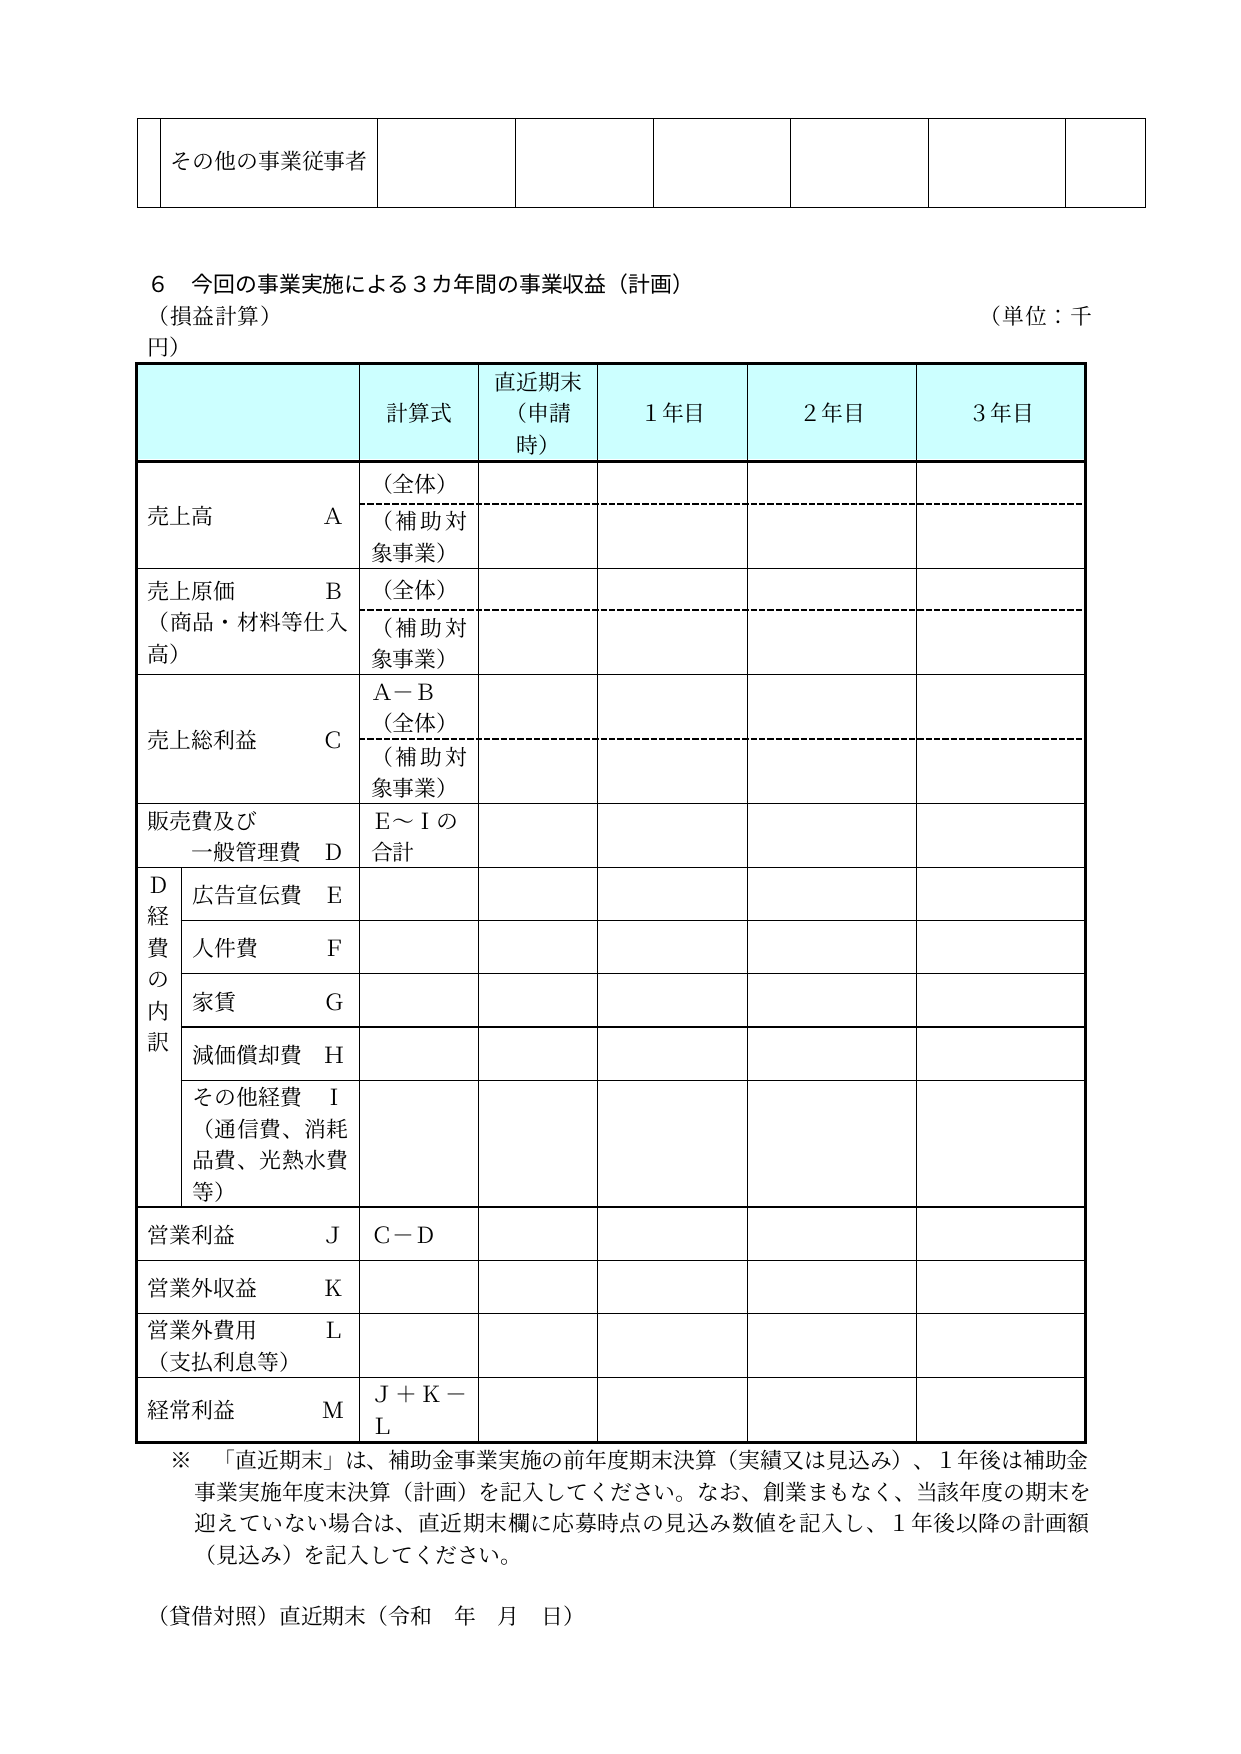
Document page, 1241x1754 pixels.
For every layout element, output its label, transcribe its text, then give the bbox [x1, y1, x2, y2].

text （損益計算） （単位：千円） [148, 299, 1092, 362]
table_cell [598, 1208, 747, 1259]
table_cell [598, 463, 747, 502]
table_cell [479, 569, 597, 609]
table_cell [598, 1081, 747, 1206]
table_cell [479, 503, 597, 567]
table_cell 営業外費用 Ｌ （支払利息等） [138, 1314, 359, 1377]
text （貸借対照）直近期末（令和 年 月 日） [148, 1599, 1092, 1631]
table_cell [598, 868, 747, 920]
table_cell [748, 569, 916, 609]
table_header １年目 [598, 365, 747, 459]
table_cell [917, 738, 1084, 803]
table_cell その他経費 Ｉ （通信費、消耗品費、光熱水費等） [182, 1081, 359, 1206]
table_cell [360, 868, 478, 920]
table_cell [748, 1314, 916, 1377]
table_cell [917, 804, 1084, 867]
table_cell [360, 1028, 478, 1079]
table_cell [479, 1208, 597, 1259]
table_cell [598, 804, 747, 867]
table_cell [748, 1378, 916, 1441]
table_cell [479, 804, 597, 867]
table_cell 売上原価 Ｂ （商品・材料等仕入高） [138, 569, 359, 674]
table_cell Ａ－Ｂ （全体） [360, 675, 478, 738]
table_cell [598, 675, 747, 738]
table_cell [479, 868, 597, 920]
table_cell 売上高 Ａ [138, 463, 359, 567]
table_cell [917, 1208, 1084, 1259]
table_cell （全体） [360, 463, 478, 502]
table_cell [748, 974, 916, 1026]
table_cell [917, 1314, 1084, 1377]
table_cell [479, 974, 597, 1026]
table_cell [598, 569, 747, 609]
table_cell （補助対象事業） [360, 609, 478, 674]
table_cell [748, 609, 916, 674]
table_cell Ｊ＋Ｋ－Ｌ [360, 1378, 478, 1441]
table_cell [917, 569, 1084, 609]
table_cell （全体） [360, 569, 478, 609]
table_cell [479, 1261, 597, 1313]
table_cell 経常利益 Ｍ [138, 1378, 359, 1441]
table_cell [791, 119, 928, 207]
table_cell [598, 1261, 747, 1313]
table_cell [360, 1081, 478, 1206]
table_cell [917, 974, 1084, 1026]
table_cell 人件費 Ｆ [182, 921, 359, 973]
table_cell [917, 1081, 1084, 1206]
table_cell [360, 921, 478, 973]
text ※ 「直近期末」は、補助金事業実施の前年度期末決算（実績又は見込み）、１年後は補助金事業実施年度末決算（計画）を記入してください。なお、創業まもなく、当該年度の期末を迎えていない場合は、直近期末欄に応募時点の見込み数値を記入し、１年後以降の計画額（見込み）を記入してください。 [148, 1444, 1092, 1569]
table_cell [917, 1261, 1084, 1313]
table_cell [360, 974, 478, 1026]
table_cell [598, 921, 747, 973]
table_cell [516, 119, 653, 207]
table_cell 販売費及び 一般管理費 Ｄ [138, 804, 359, 867]
table_cell [360, 1261, 478, 1313]
table_cell [479, 609, 597, 674]
table_cell [598, 1378, 747, 1441]
table_header 直近期末 （申請時） [479, 365, 597, 459]
table_cell [748, 738, 916, 803]
table_cell [748, 1208, 916, 1259]
table_cell 広告宣伝費 Ｅ [182, 868, 359, 920]
table_cell Ｄ経費の内訳 [138, 868, 181, 1206]
table_cell [479, 921, 597, 973]
table_cell [598, 503, 747, 567]
table_header 計算式 [360, 365, 478, 459]
table_cell Ｅ～Ｉの 合計 [360, 804, 478, 867]
table_cell [598, 609, 747, 674]
table_header [138, 365, 359, 459]
table_cell [917, 503, 1084, 567]
table_cell [479, 738, 597, 803]
text ６ 今回の事業実施による３カ年間の事業収益（計画） [148, 267, 1092, 299]
table_cell [479, 463, 597, 502]
table_cell 売上総利益 Ｃ [138, 675, 359, 803]
table_cell [748, 868, 916, 920]
table_cell [748, 921, 916, 973]
table_cell [917, 921, 1084, 973]
table_cell その他の事業従事者 [161, 119, 377, 207]
table_cell [748, 1261, 916, 1313]
table_cell [748, 503, 916, 567]
table_cell [479, 1081, 597, 1206]
table_cell [479, 675, 597, 738]
table_cell [917, 1378, 1084, 1441]
table_cell 営業外収益 Ｋ [138, 1261, 359, 1313]
table_cell [929, 119, 1065, 207]
table_cell 家賃 Ｇ [182, 974, 359, 1026]
table_cell [917, 1028, 1084, 1079]
table_cell [917, 868, 1084, 920]
table_cell [138, 119, 160, 207]
table_cell [654, 119, 790, 207]
table_cell [598, 738, 747, 803]
table_cell [1066, 119, 1145, 207]
table_cell [360, 1314, 478, 1377]
table_cell [748, 1081, 916, 1206]
table_cell [917, 609, 1084, 674]
table_cell [479, 1378, 597, 1441]
table_cell [479, 1314, 597, 1377]
table_cell [598, 1028, 747, 1079]
table_header ２年目 [748, 365, 916, 459]
table_cell 営業利益 Ｊ [138, 1208, 359, 1259]
table_cell （補助対象事業） [360, 503, 478, 567]
table_cell [748, 675, 916, 738]
table_cell [748, 463, 916, 502]
table_cell [748, 1028, 916, 1079]
table_header ３年目 [917, 365, 1084, 459]
table_cell [748, 804, 916, 867]
table_cell [917, 463, 1084, 502]
table_cell 減価償却費 Ｈ [182, 1028, 359, 1079]
table_cell [917, 675, 1084, 738]
table_cell [479, 1028, 597, 1079]
table_cell Ｃ－Ｄ [360, 1208, 478, 1259]
table_cell [598, 974, 747, 1026]
table_cell [378, 119, 515, 207]
table_cell [598, 1314, 747, 1377]
table_cell （補助対象事業） [360, 738, 478, 803]
